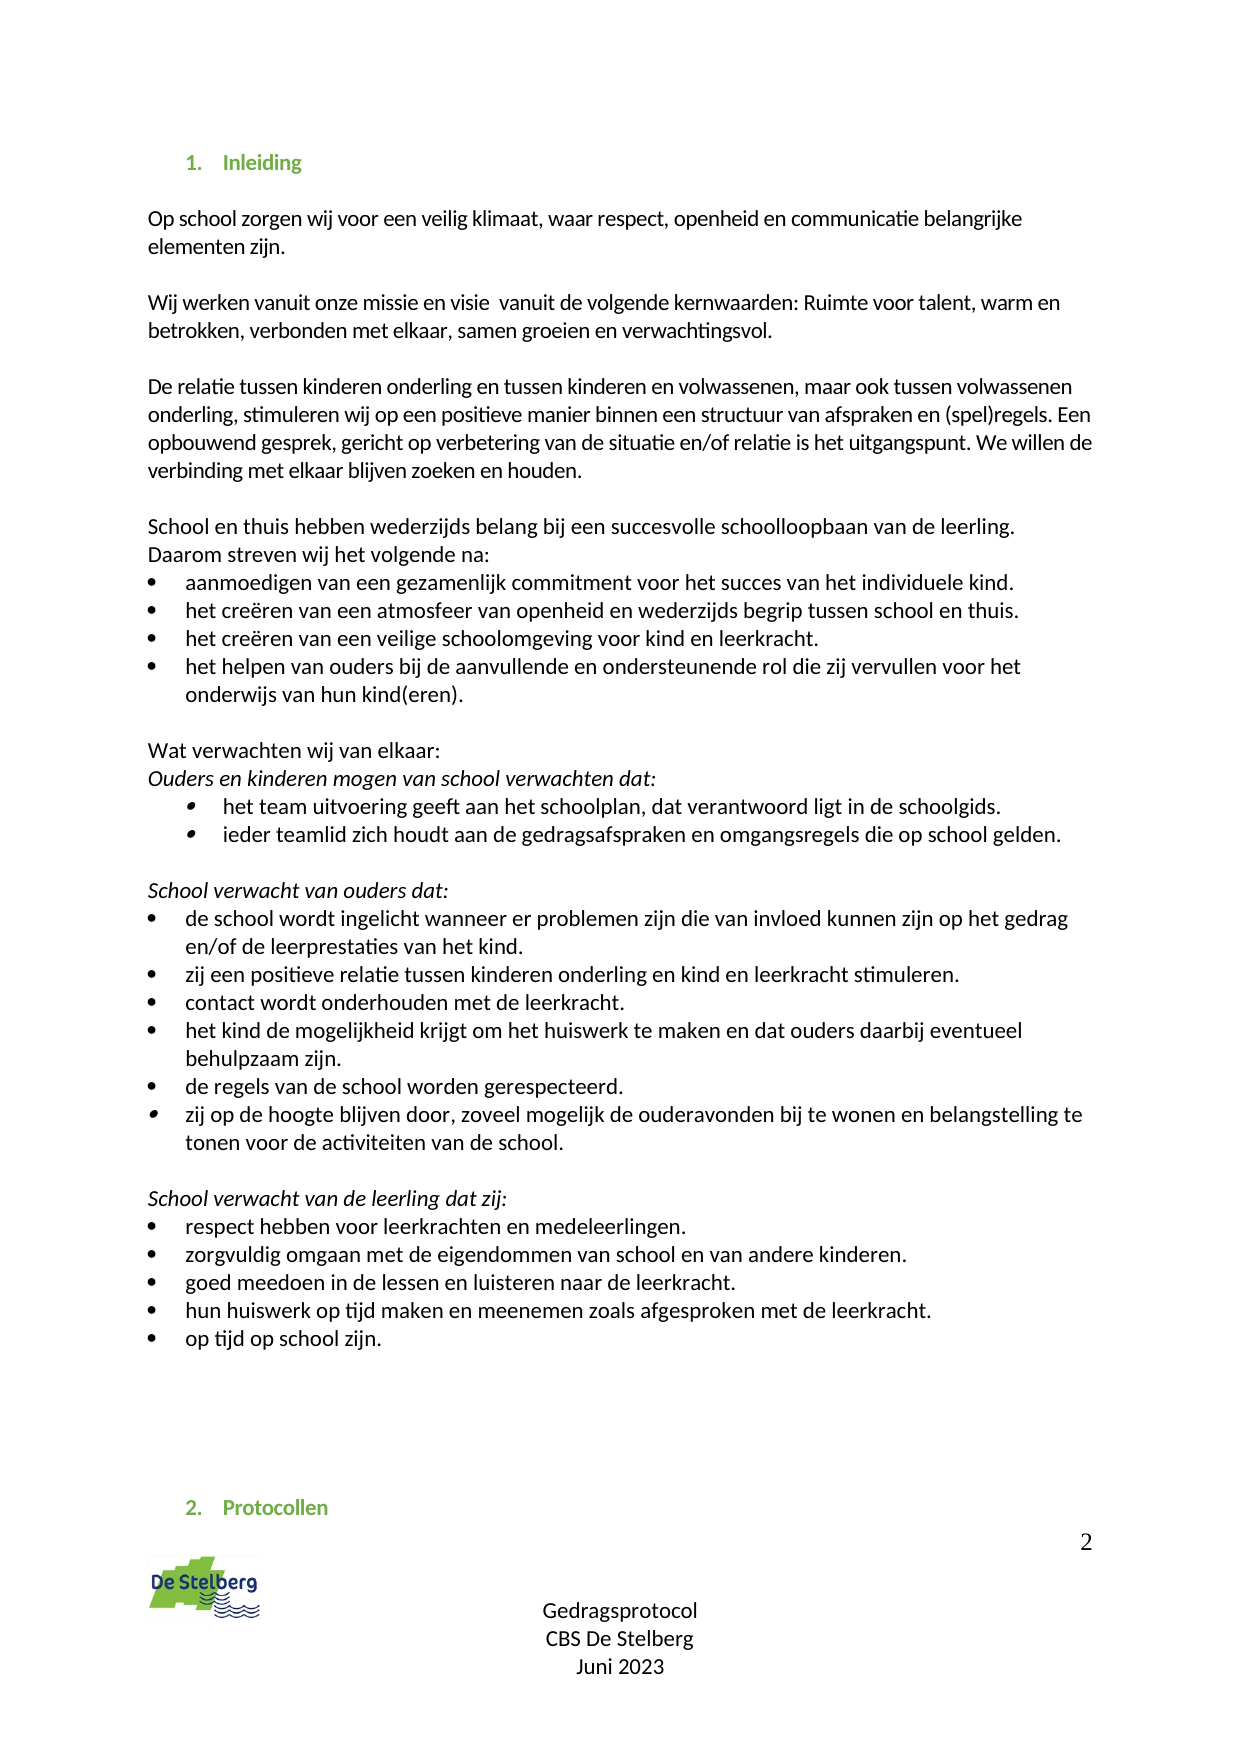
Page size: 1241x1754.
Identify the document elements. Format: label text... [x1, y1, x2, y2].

text Wij werken vanuit onze missie en visie vanuit de volgende kernwaarden: Ruimte voor talent, warm en betrokken, verbonden met elkaar, samen groeien en verwachtingsvol. [148, 288, 1092, 344]
list hun huiswerk op tijd maken en meenemen zoals afgesproken met de leerkracht. [148, 1297, 1092, 1324]
list goed meedoen in de lessen en luisteren naar de leerkracht. [148, 1268, 1092, 1297]
list het kind de mogelijkheid krijgt om het huiswerk te maken en dat ouders daarbij eventueel behulpzaam zijn. [148, 1016, 1092, 1072]
text School verwacht van ouders dat: [148, 876, 1092, 904]
text Wat verwachten wij van elkaar: [148, 736, 1092, 764]
list de school wordt ingelicht wanneer er problemen zijn die van invloed kunnen zijn op het gedrag en/of de leerprestaties van het kind. [148, 904, 1092, 960]
text Op school zorgen wij voor een veilig klimaat, waar respect, openheid en communicatie belangrijke elementen zijn. [148, 204, 1092, 260]
list respect hebben voor leerkrachten en medeleerlingen. [148, 1212, 1092, 1241]
list zij op de hoogte blijven door, zoveel mogelijk de ouderavonden bij te wonen en belangstelling te tonen voor de activiteiten van de school. [148, 1100, 1092, 1156]
text School en thuis hebben wederzijds belang bij een succesvolle schoolloopbaan van de leerling. Daarom streven wij het volgende na: [148, 512, 1092, 568]
list contact wordt onderhouden met de leerkracht. [148, 988, 1092, 1016]
text De relatie tussen kinderen onderling en tussen kinderen en volwassenen, maar ook tussen volwassenen onderling, stimuleren wij op een positieve manier binnen een structuur van afspraken en (spel)regels. Een opbouwend gesprek, gericht op verbetering van de situatie en/of relatie is het uitgangspunt. We willen de verbinding met elkaar blijven zoeken en houden. [148, 372, 1092, 484]
list het creëren van een atmosfeer van openheid en wederzijds begrip tussen school en thuis. [148, 596, 1092, 624]
list Inleiding [185, 148, 1092, 176]
list zorgvuldig omgaan met de eigendommen van school en van andere kinderen. [148, 1241, 1092, 1268]
list ieder teamlid zich houdt aan de gedragsafspraken en omgangsregels die op school gelden. [185, 820, 1092, 848]
list het creëren van een veilige schoolomgeving voor kind en leerkracht. [148, 624, 1092, 652]
text School verwacht van de leerling dat zij: [148, 1184, 1092, 1212]
list zij een positieve relatie tussen kinderen onderling en kind en leerkracht stimuleren. [148, 960, 1092, 988]
list op tijd op school zijn. [148, 1324, 1092, 1353]
list Protocollen [185, 1493, 1092, 1521]
list aanmoedigen van een gezamenlijk commitment voor het succes van het individuele kind. [148, 568, 1092, 596]
list de regels van de school worden gerespecteerd. [148, 1072, 1092, 1100]
text Ouders en kinderen mogen van school verwachten dat: [148, 764, 1092, 792]
list het helpen van ouders bij de aanvullende en ondersteunende rol die zij vervullen voor het kind(eren). [148, 652, 1092, 708]
picture [147, 1555, 261, 1619]
list het team uitvoering geeft aan het schoolplan, dat verantwoord ligt in de schoolgids. [185, 792, 1092, 820]
